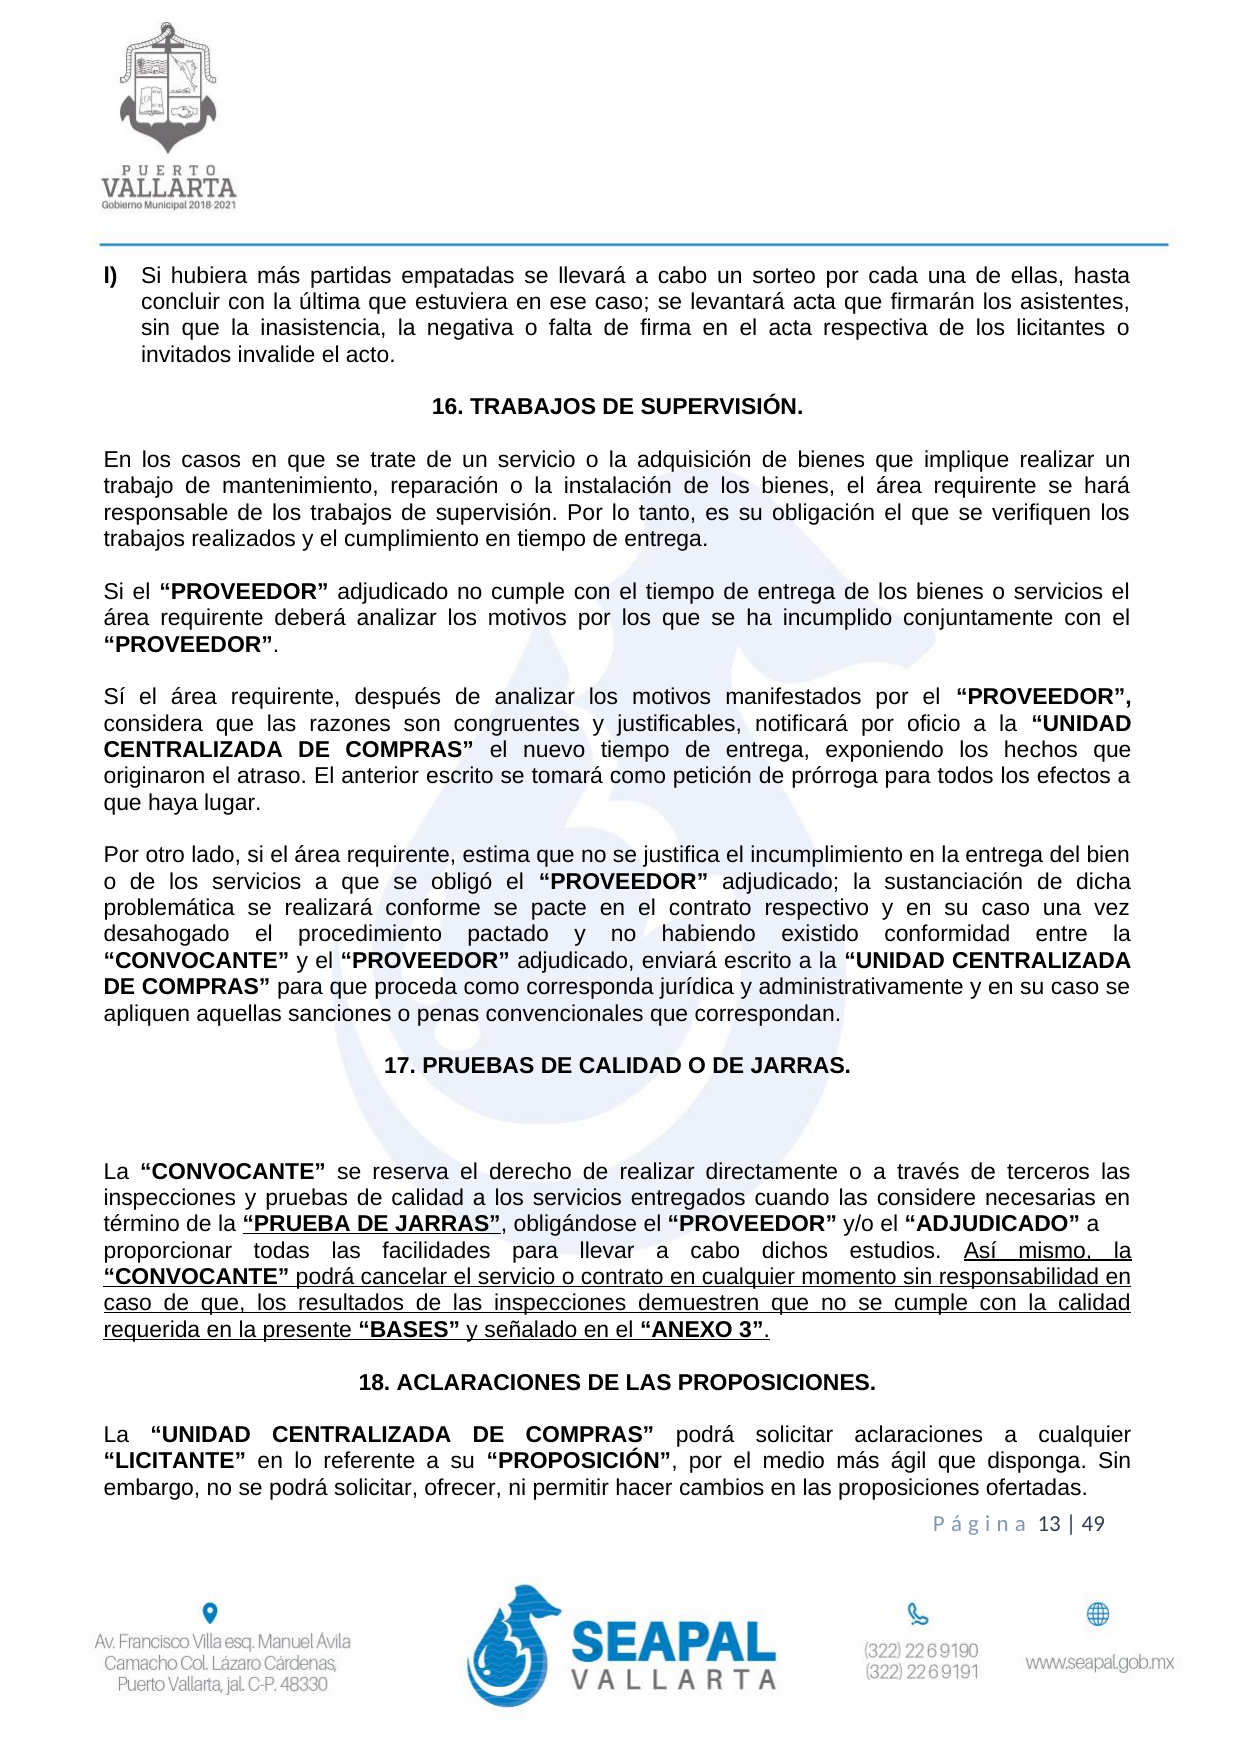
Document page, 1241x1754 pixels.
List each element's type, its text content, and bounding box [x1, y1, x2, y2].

text Si el “PROVEEDOR” adjudicado no cumple con el tiempo de entrega de los bienes o servicios el área requirente deberá analizar los motivos por los que se ha incumplido conjuntamente con el “PROVEEDOR”. [103, 578, 1132, 657]
text Por otro lado, si el área requirente, estima que no se justifica el incumplimiento en la entrega del bien o de los servicios a que se obligó el “PROVEEDOR” adjudicado; la sustanciación de dicha problemática se realizará conforme se pacte en el contrato respectivo y en su caso una vez desahogado el procedimiento pactado y no habiendo existido conformidad entre la “CONVOCANTE” y el “PROVEEDOR” adjudicado, enviará escrito a la “UNIDAD CENTRALIZADA DE COMPRAS” para que proceda como corresponda jurídica y administrativamente y en su caso se apliquen aquellas sanciones o penas convencionales que correspondan. [103, 841, 1132, 1026]
text 17. PRUEBAS DE CALIDAD O DE JARRAS. [103, 1052, 1132, 1078]
picture [0, 0, 1241, 1750]
text 16. TRABAJOS DE SUPERVISIÓN. [103, 393, 1132, 420]
text La “CONVOCANTE” se reserva el derecho de realizar directamente o a través de terceros las inspecciones y pruebas de calidad a los servicios entregados cuando las considere necesarias en término de la “PRUEBA DE JARRAS”, obligándose el “PROVEEDOR” y/o el “ADJUDICADO” a [103, 1158, 1132, 1237]
text 18. ACLARACIONES DE LAS PROPOSICIONES. [103, 1368, 1132, 1395]
text En los casos en que se trate de un servicio o la adquisición de bienes que implique realizar un trabajo de mantenimiento, reparación o la instalación de los bienes, el área requirente se hará responsable de los trabajos de supervisión. Por lo tanto, es su obligación el que se verifiquen los trabajos realizados y el cumplimiento en tiempo de entrega. [103, 446, 1132, 551]
list Si hubiera más partidas empatadas se llevará a cabo un sorteo por cada una de ellas, hasta concluir con la última que estuviera en ese caso; se levantará acta que firmarán los asistentes, sin que la inasistencia, la negativa o falta de firma en el acta respectiva de los licitantes o invitados invalide el acto. [103, 262, 1132, 367]
text proporcionar todas las facilidades para llevar a cabo dichos estudios. Así mismo, la “CONVOCANTE” podrá cancelar el servicio o contrato en cualquier momento sin responsabilidad en caso de que, los resultados de las inspecciones demuestren que no se cumple con la calidad requerida en la presente “BASES” y señalado en el “ANEXO 3”. [103, 1237, 1132, 1342]
text La “UNIDAD CENTRALIZADA DE COMPRAS” podrá solicitar aclaraciones a cualquier “LICITANTE” en lo referente a su “PROPOSICIÓN”, por el medio más ágil que disponga. Sin embargo, no se podrá solicitar, ofrecer, ni permitir hacer cambios en las proposiciones ofertadas. [103, 1421, 1132, 1500]
text Sí el área requirente, después de analizar los motivos manifestados por el “PROVEEDOR”, considera que las razones son congruentes y justificables, notificará por oficio a la “UNIDAD CENTRALIZADA DE COMPRAS” el nuevo tiempo de entrega, exponiendo los hechos que originaron el atraso. El anterior escrito se tomará como petición de prórroga para todos los efectos a que haya lugar. [103, 683, 1132, 815]
